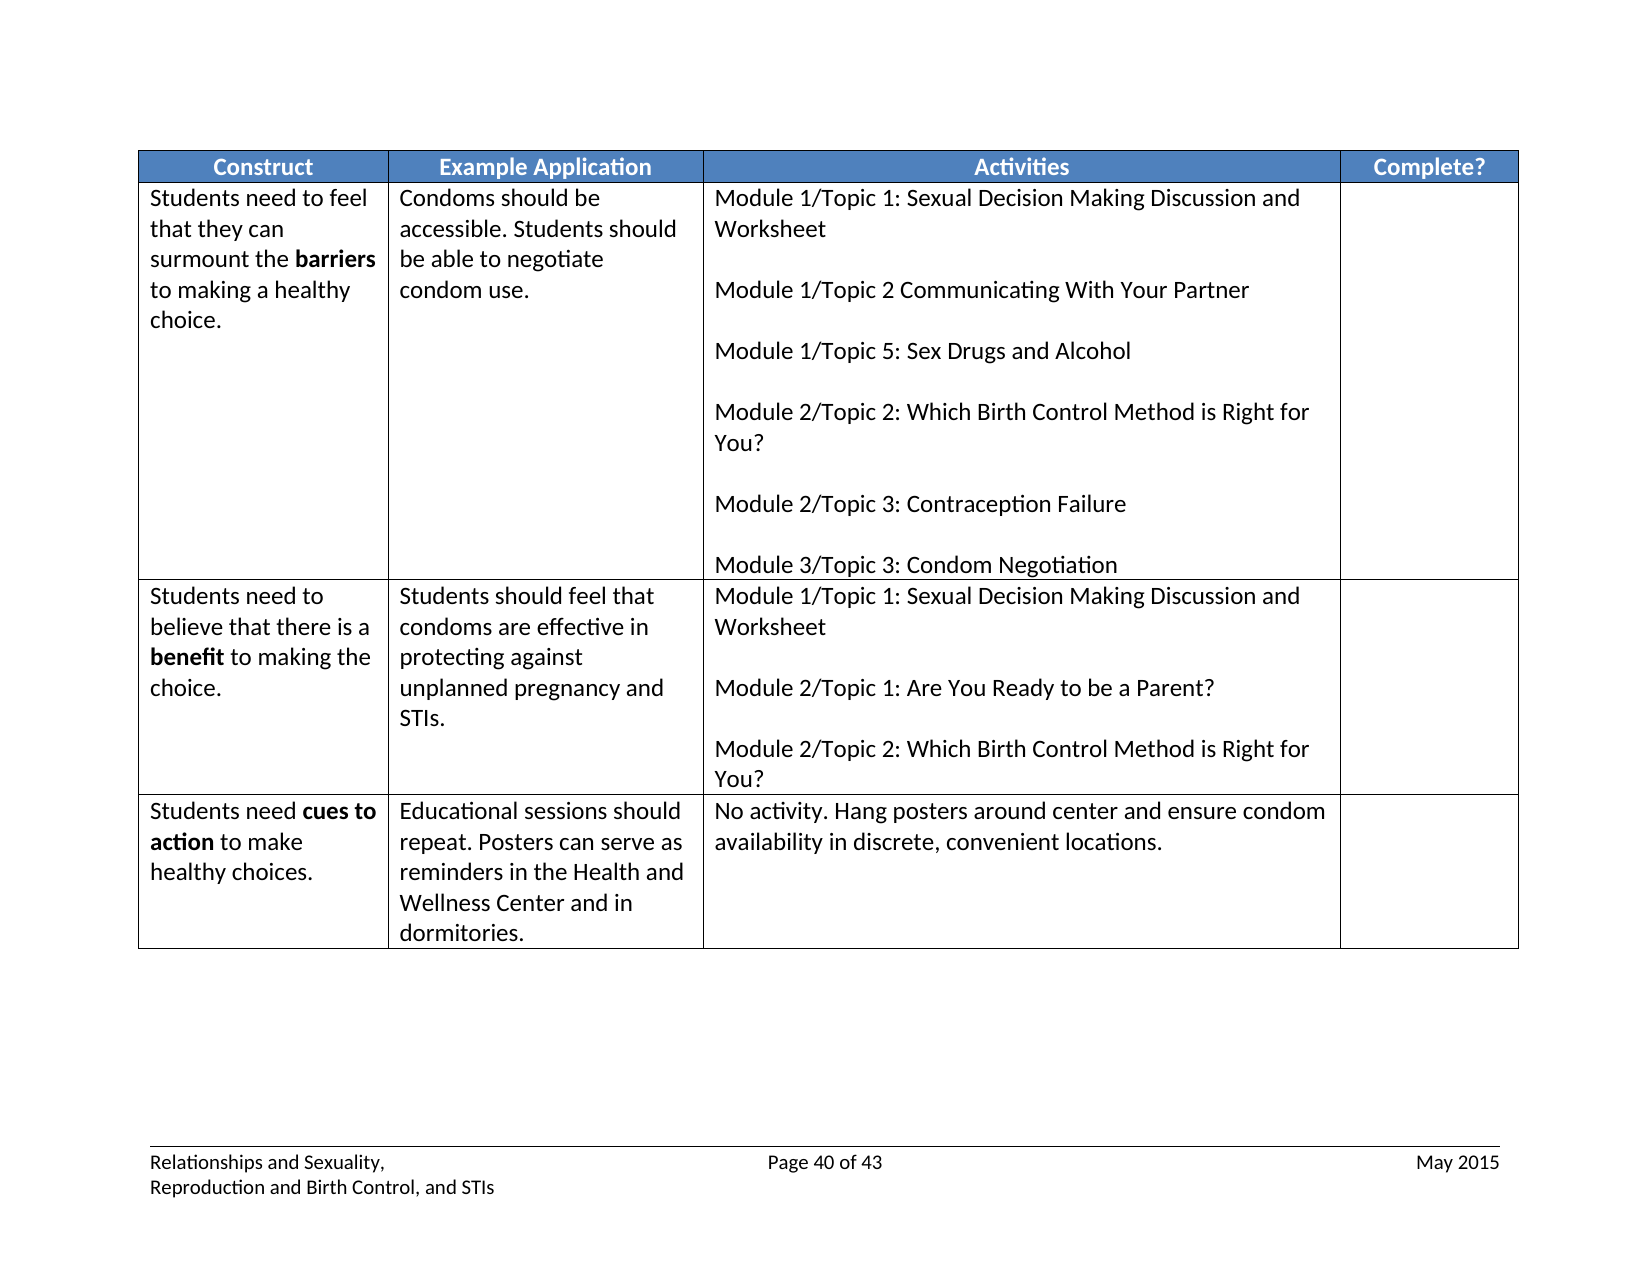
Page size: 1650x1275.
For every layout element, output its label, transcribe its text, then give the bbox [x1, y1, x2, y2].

table_cell [1341, 183, 1518, 579]
table_header Activities [704, 151, 1340, 182]
table_cell [1341, 580, 1518, 794]
table_cell Module 1/Topic 1: Sexual Decision Making Discussion and Worksheet Module 2/Topic 1: Are You Ready to be a Parent? Module 2/Topic 2: Which Birth Control Method is Right for You? [704, 580, 1340, 794]
table_cell [1341, 795, 1518, 948]
table_header Construct [139, 151, 388, 182]
table_cell Students should feel that condoms are effective in protecting against unplanned pregnancy and STIs. [389, 580, 703, 794]
table_cell Students need to believe that there is a benefit to making the choice. [139, 580, 388, 794]
table_cell Module 1/Topic 1: Sexual Decision Making Discussion and Worksheet Module 1/Topic 2 Communicating With Your Partner Module 1/Topic 5: Sex Drugs and Alcohol Module 2/Topic 2: Which Birth Control Method is Right for You? Module 2/Topic 3: Contraception Failure Module 3/Topic 3: Condom Negotiation [704, 183, 1340, 579]
table_header Complete? [1341, 151, 1518, 182]
table_cell Students need cues to action to make healthy choices. [139, 795, 388, 948]
table_cell Educational sessions should repeat. Posters can serve as reminders in the Health and Wellness Center and in dormitories. [389, 795, 703, 948]
table_cell No activity. Hang posters around center and ensure condom availability in discrete, convenient locations. [704, 795, 1340, 948]
table_header Example Application [389, 151, 703, 182]
table_cell Condoms should be accessible. Students should be able to negotiate condom use. [389, 183, 703, 579]
table_cell Students need to feel that they can surmount the barriers to making a healthy choice. [139, 183, 388, 579]
